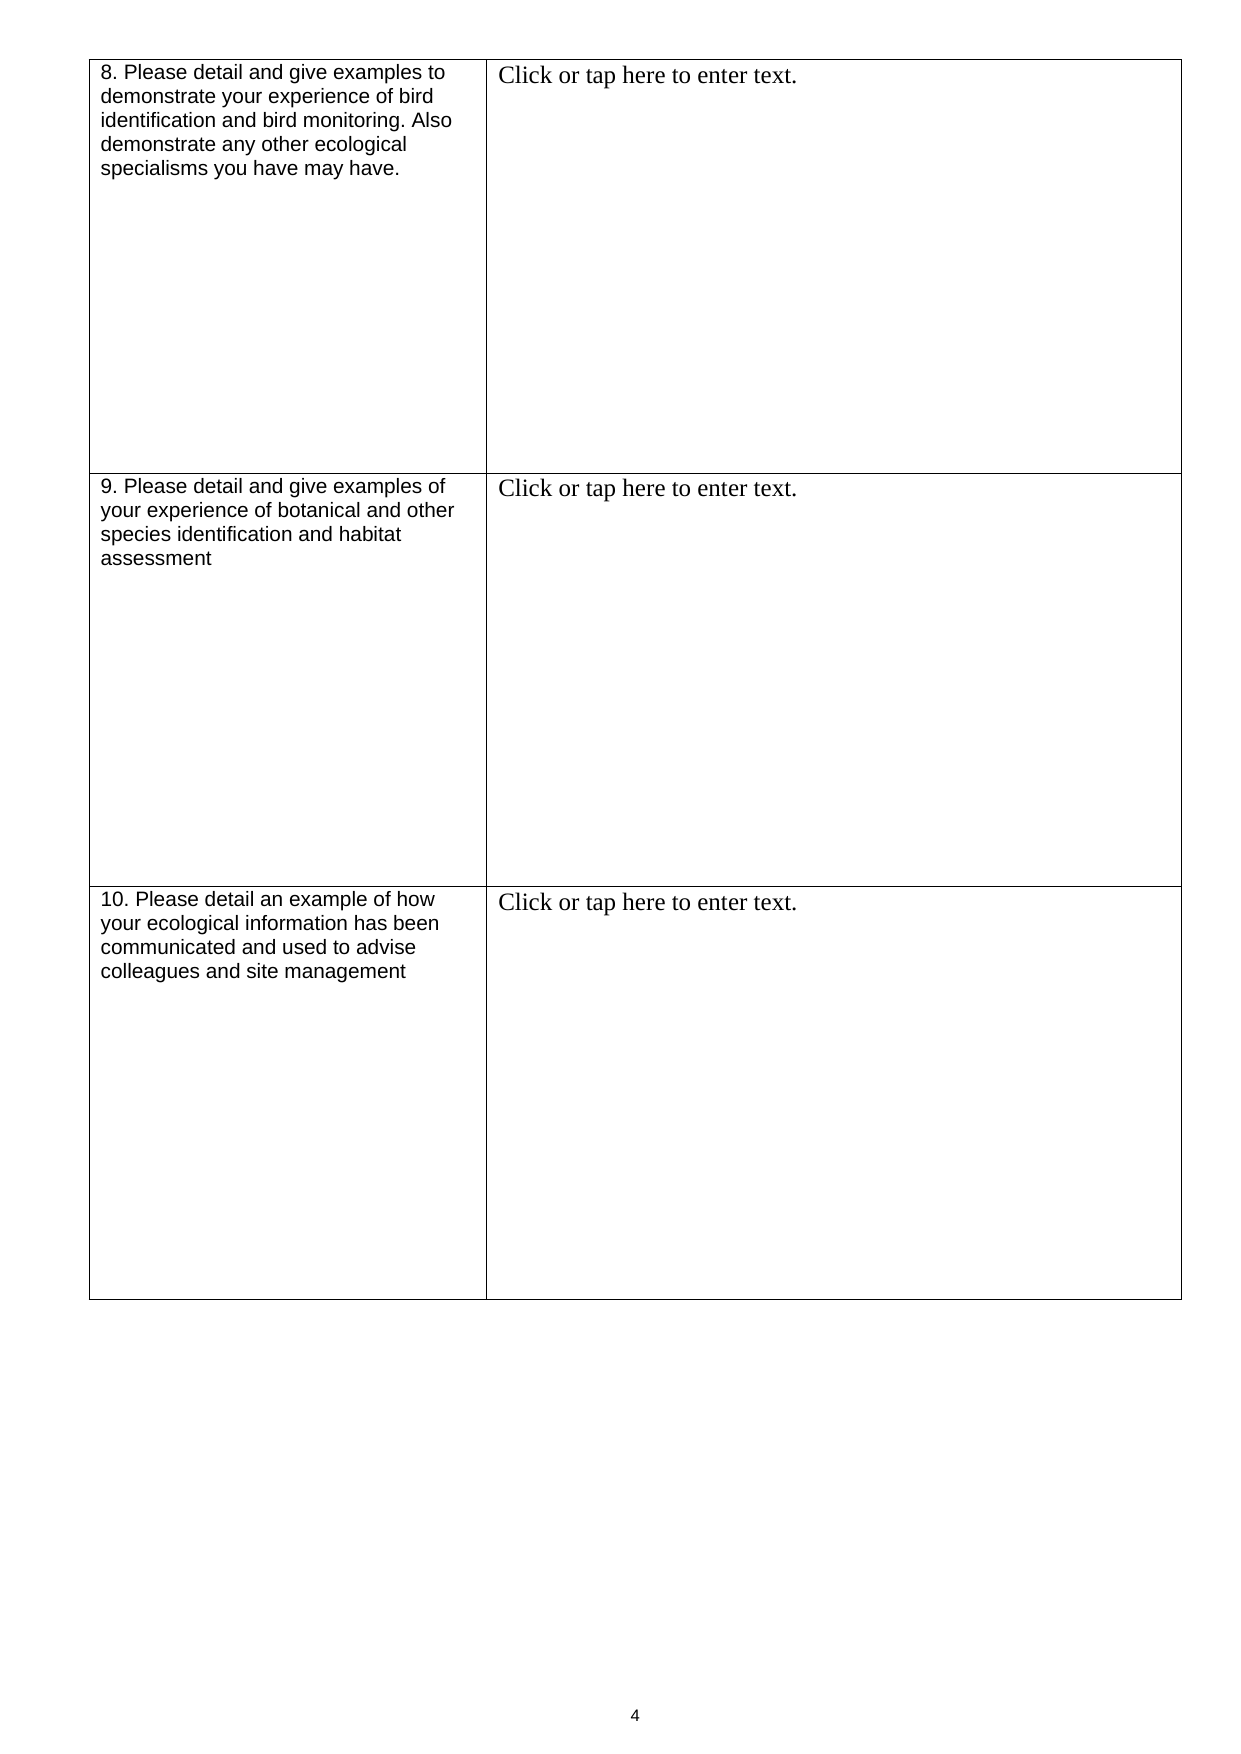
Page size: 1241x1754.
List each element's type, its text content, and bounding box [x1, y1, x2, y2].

table_cell 8. Please detail and give examples to demonstrate your experience of bird identification and bird monitoring. Also demonstrate any other ecological specialisms you have may have. [90, 60, 486, 472]
table_cell 9. Please detail and give examples of your experience of botanical and other species identification and habitat assessment [90, 474, 486, 886]
table_cell 10. Please detail an example of how your ecological information has been communicated and used to advise colleagues and site management [90, 887, 486, 1299]
